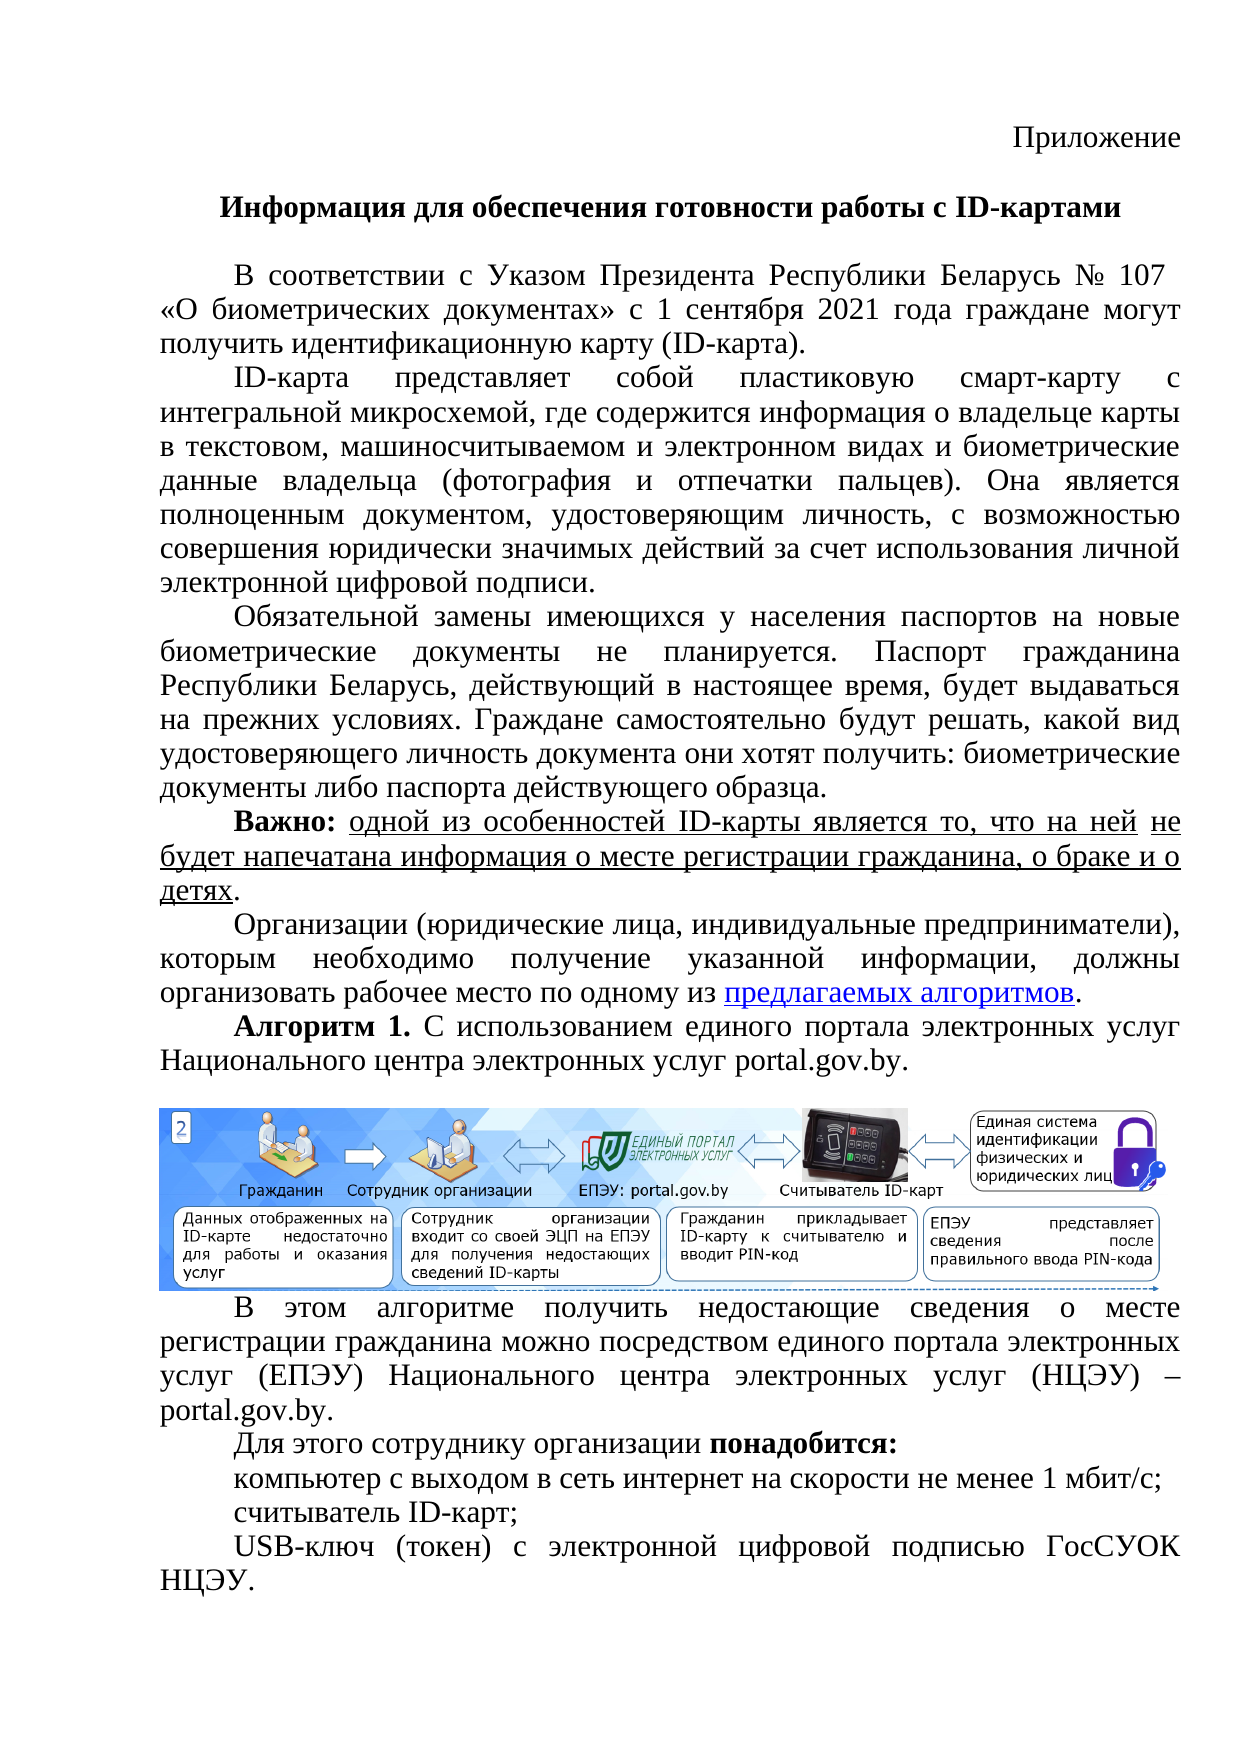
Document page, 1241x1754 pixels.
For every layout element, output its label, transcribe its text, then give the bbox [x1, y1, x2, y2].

text ID-карта представляет собой пластиковую смарт-карту с интегральной микросхемой, где содержится информация о владельце карты в текстовом, машиносчитываемом и электронном видах и биометрические данные владельца (фотография и отпечатки пальцев). Она является полноценным документом, удостоверяющим личность, с возможностью совершения юридически значимых действий за счет использования личной электронной цифровой подписи. [159, 361, 1181, 600]
text Информация для обеспечения готовности работы с ID-картами [159, 190, 1181, 224]
text Алгоритм 1. С использованием единого портала электронных услуг Национального центра электронных услуг portal.gov.by. [159, 1009, 1181, 1078]
text В соответствии с Указом Президента Республики Беларусь № 107 «О биометрических документах» с 1 сентября 2021 года граждане могут получить идентификационную карту (ID-карта). [159, 258, 1181, 361]
text Организации (юридические лица, индивидуальные предприниматели), которым необходимо получение указанной информации, должны организовать рабочее место по одному из предлагаемых алгоритмов. [159, 907, 1181, 1009]
picture [159, 1108, 1168, 1291]
text Обязательной замены имеющихся у населения паспортов на новые биометрические документы не планируется. Паспорт гражданина Республики Беларусь, действующий в настоящее время, будет выдаваться на прежних условиях. Граждане самостоятельно будут решать, какой вид удостоверяющего личность документа они хотят получить: биометрические документы либо паспорта действующего образца. [159, 600, 1181, 804]
text Важно: одной из особенностей ID-карты является то, что на ней не будет напечатана информация о месте регистрации гражданина, о браке и о детях. [159, 804, 1181, 868]
text считыватель ID-карт; [159, 1495, 1181, 1529]
text В этом алгоритме получить недостающие сведения о месте регистрации гражданина можно посредством единого портала электронных услуг (ЕПЭУ) Национального центра электронных услуг (НЦЭУ) – portal.gov.by. [159, 1290, 1181, 1427]
text Важно: одной из особенностей ID-карты является то, что на ней не будет напечатана информация о месте регистрации гражданина, о браке и о детях. [159, 869, 1181, 907]
text компьютер с выходом в сеть интернет на скорости не менее 1 мбит/с; [159, 1461, 1181, 1495]
text Для этого сотруднику организации понадобится: [159, 1427, 1181, 1461]
text USB-ключ (токен) с электронной цифровой подписью ГосСУОК НЦЭУ. [159, 1529, 1181, 1597]
text Приложение [159, 118, 1181, 154]
